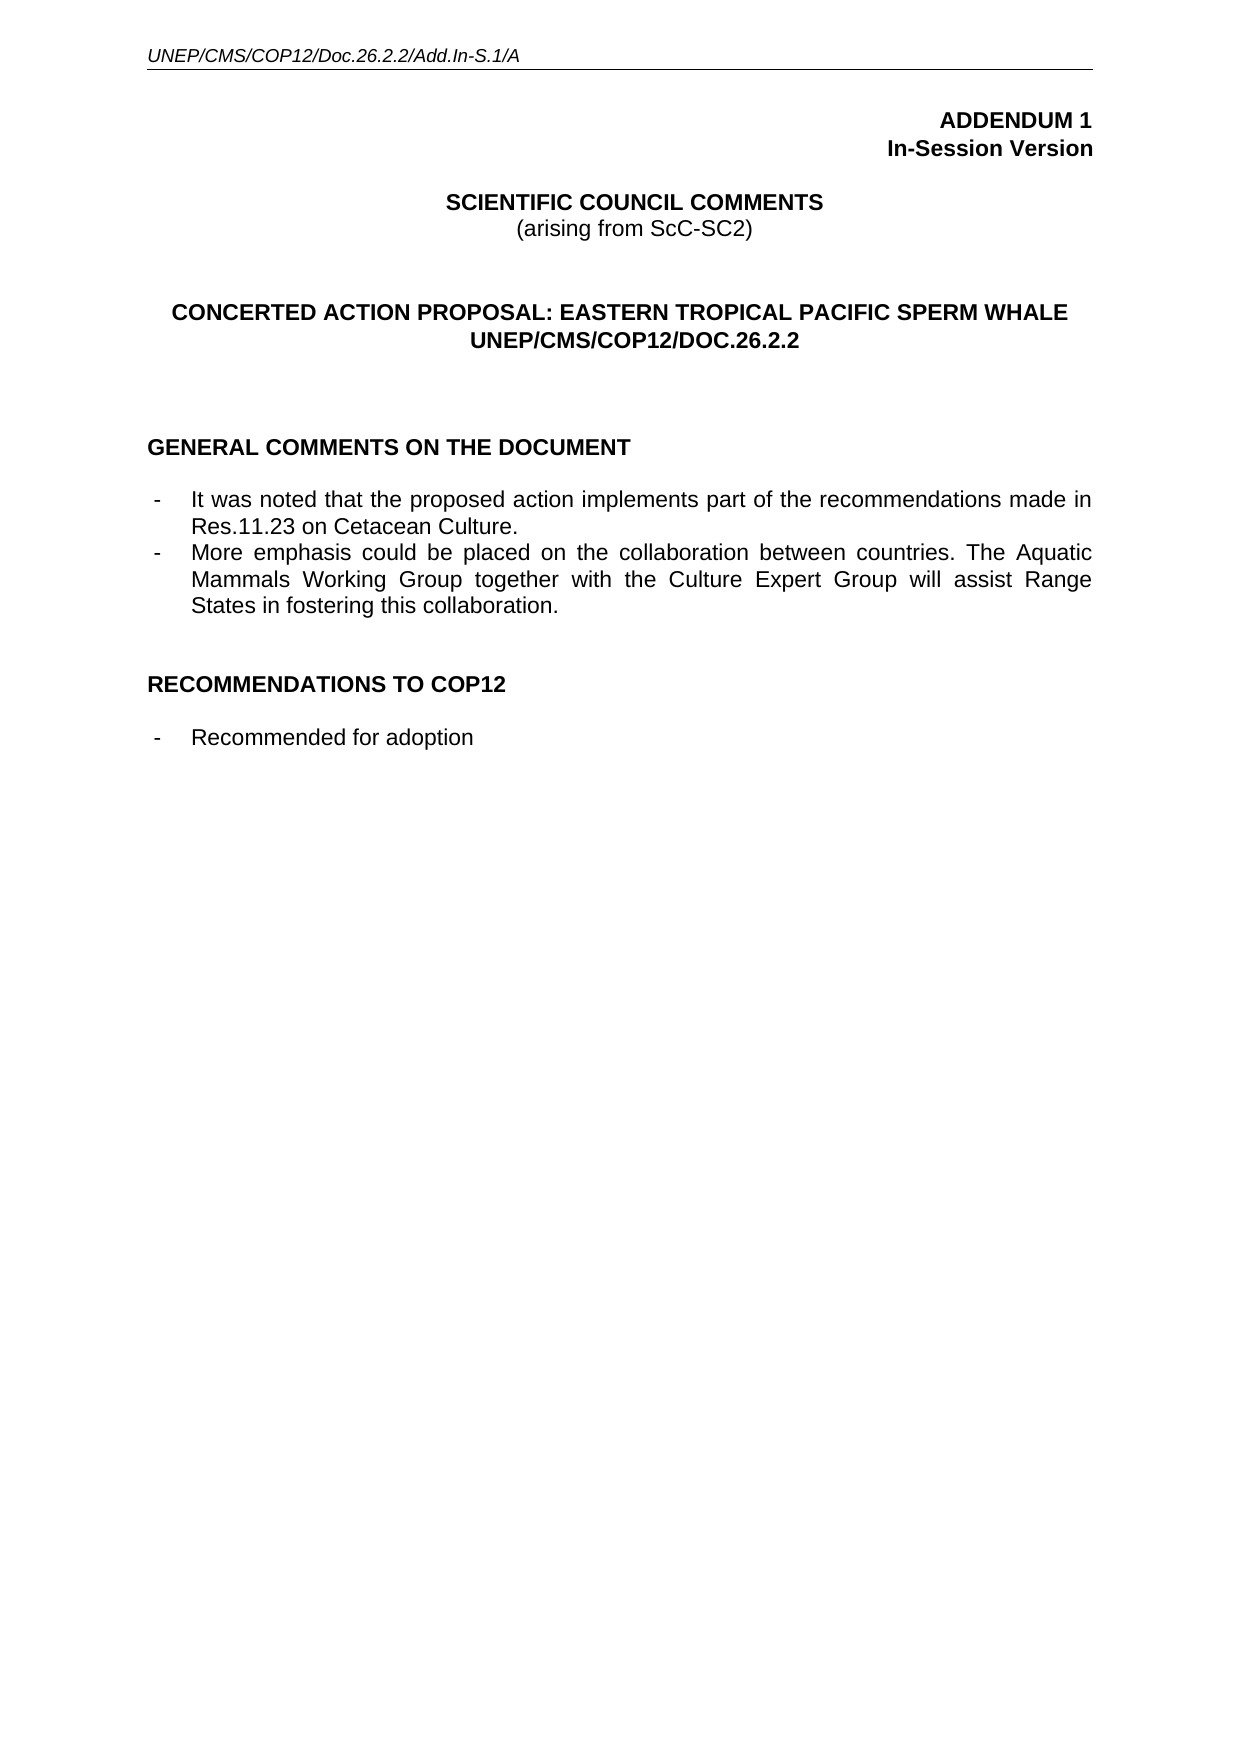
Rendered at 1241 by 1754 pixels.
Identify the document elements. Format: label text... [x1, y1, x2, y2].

text RECOMMENDATIONS TO COP12 [147, 671, 1093, 697]
text CONCERTED ACTION PROPOSAL: EASTERN TROPICAL PACIFIC SPERM WHALE [147, 299, 1093, 325]
text In-Session Version [147, 135, 1093, 161]
subtitle UNEP/CMS/COP12/DOC.26.2.2 [138, 327, 1132, 353]
list It was noted that the proposed action implements part of the recommendations made in Res.11.23 on Cetacean Culture. [153, 486, 1093, 539]
list Recommended for adoption [153, 724, 1093, 750]
subtitle SCIENTIFIC COUNCIL COMMENTS [138, 189, 1132, 213]
subtitle (arising from ScC-SC2) [138, 213, 1132, 242]
subtitle ADDENDUM 1 [138, 107, 1092, 133]
list More emphasis could be placed on the collaboration between countries. The Aquatic Mammals Working Group together with the Culture Expert Group will assist Range States in fostering this collaboration. [153, 539, 1093, 618]
text GENERAL COMMENTS ON THE DOCUMENT [147, 434, 1093, 460]
